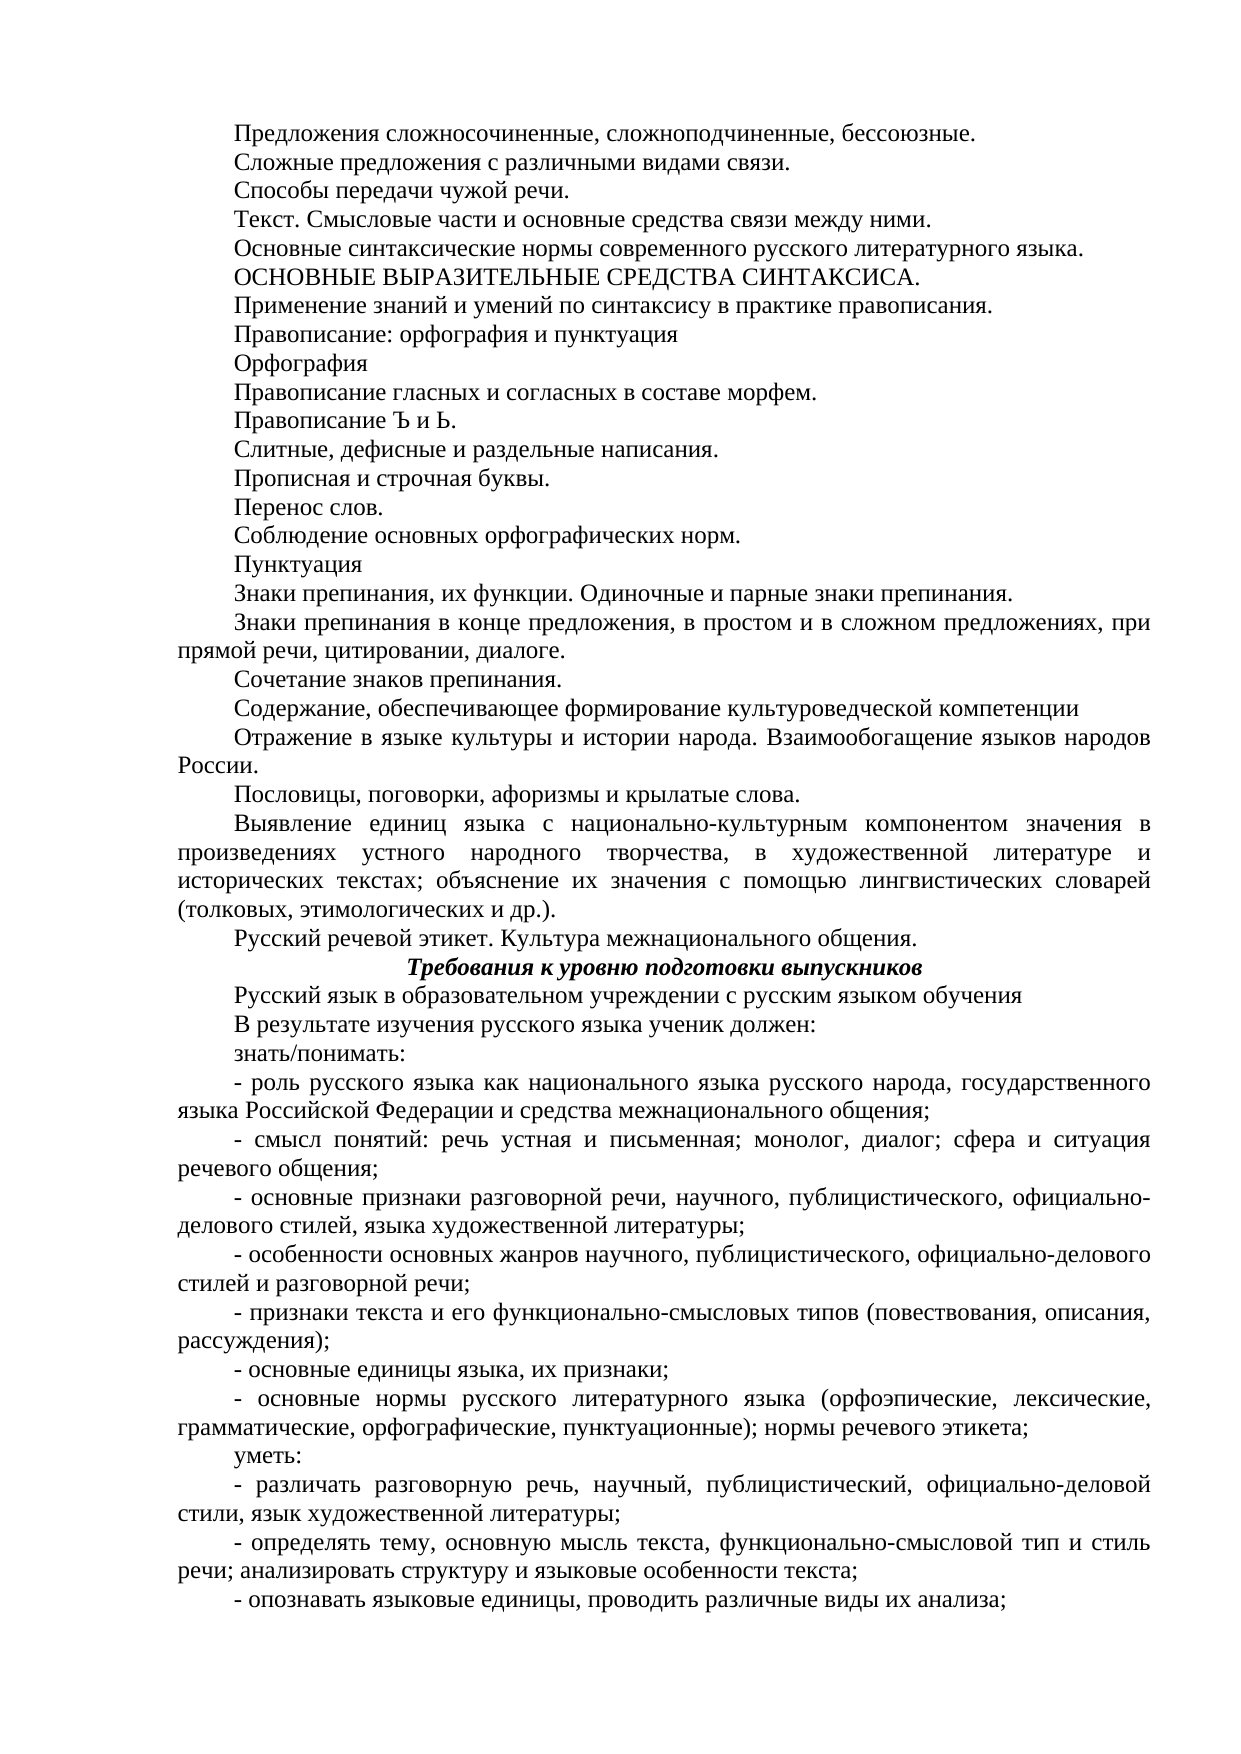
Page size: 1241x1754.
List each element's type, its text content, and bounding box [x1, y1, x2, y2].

text - основные единицы языка, их признаки; [177, 1354, 1152, 1383]
text В результате изучения русского языка ученик должен: [177, 1009, 1152, 1038]
text Русский язык в образовательном учреждении с русским языком обучения [177, 981, 1152, 1009]
text - признаки текста и его функционально-смысловых типов (повествования, описания, рассуждения); [177, 1297, 1152, 1354]
text Пунктуация [177, 549, 1152, 578]
text Сочетание знаков препинания. [177, 664, 1152, 693]
text - определять тему, основную мысль текста, функционально-смысловой тип и стиль речи; анализировать структуру и языковые особенности текста; [177, 1527, 1152, 1584]
text Пословицы, поговорки, афоризмы и крылатые слова. [177, 779, 1152, 808]
text - особенности основных жанров научного, публицистического, официально-делового стилей и разговорной речи; [177, 1239, 1152, 1297]
text ОСНОВНЫЕ ВЫРАЗИТЕЛЬНЫЕ СРЕДСТВА СИНТАКСИСА. [177, 262, 1152, 291]
text знать/понимать: [177, 1038, 1152, 1067]
text - смысл понятий: речь устная и письменная; монолог, диалог; сфера и ситуация речевого общения; [177, 1124, 1152, 1182]
text Предложения сложносочиненные, сложноподчиненные, бессоюзные. [177, 118, 1152, 147]
text - опознавать языковые единицы, проводить различные виды их анализа; [177, 1584, 1152, 1613]
text Прописная и строчная буквы. [177, 463, 1152, 492]
text Правописание Ъ и Ь. [177, 406, 1152, 434]
text Русский речевой этикет. Культура межнационального общения. [177, 923, 1152, 952]
text Соблюдение основных орфографических норм. [177, 521, 1152, 549]
text Требования к уровню подготовки выпускников [177, 952, 1152, 981]
text - различать разговорную речь, научный, публицистический, официально-деловой стили, язык художественной литературы; [177, 1469, 1152, 1527]
text уметь: [177, 1441, 1152, 1469]
text - основные нормы русского литературного языка (орфоэпические, лексические, грамматические, орфографические, пунктуационные); нормы речевого этикета; [177, 1383, 1152, 1441]
text Правописание: орфография и пунктуация [177, 319, 1152, 348]
text Применение знаний и умений по синтаксису в практике правописания. [177, 291, 1152, 319]
text Выявление единиц языка с национально-культурным компонентом значения в произведениях устного народного творчества, в художественной литературе и исторических текстах; объяснение их значения с помощью лингвистических словарей (толковых, этимологических и др.). [177, 808, 1152, 923]
text - основные признаки разговорной речи, научного, публицистического, официально-делового стилей, языка художественной литературы; [177, 1182, 1152, 1239]
text Отражение в языке культуры и истории народа. Взаимообогащение языков народов России. [177, 722, 1152, 779]
text Правописание гласных и согласных в составе морфем. [177, 377, 1152, 406]
text Сложные предложения с различными видами связи. [177, 147, 1152, 176]
text Основные синтаксические нормы современного русского литературного языка. [177, 233, 1152, 262]
text Перенос слов. [177, 492, 1152, 521]
text Содержание, обеспечивающее формирование культуроведческой компетенции [177, 693, 1152, 722]
text Текст. Смысловые части и основные средства связи между ними. [177, 204, 1152, 233]
text Знаки препинания, их функции. Одиночные и парные знаки препинания. [177, 578, 1152, 607]
text Орфография [177, 348, 1152, 377]
text Слитные, дефисные и раздельные написания. [177, 434, 1152, 463]
text Способы передачи чужой речи. [177, 176, 1152, 204]
text Знаки препинания в конце предложения, в простом и в сложном предложениях, при прямой речи, цитировании, диалоге. [177, 607, 1152, 664]
text - роль русского языка как национального языка русского народа, государственного языка Российской Федерации и средства межнационального общения; [177, 1067, 1152, 1124]
